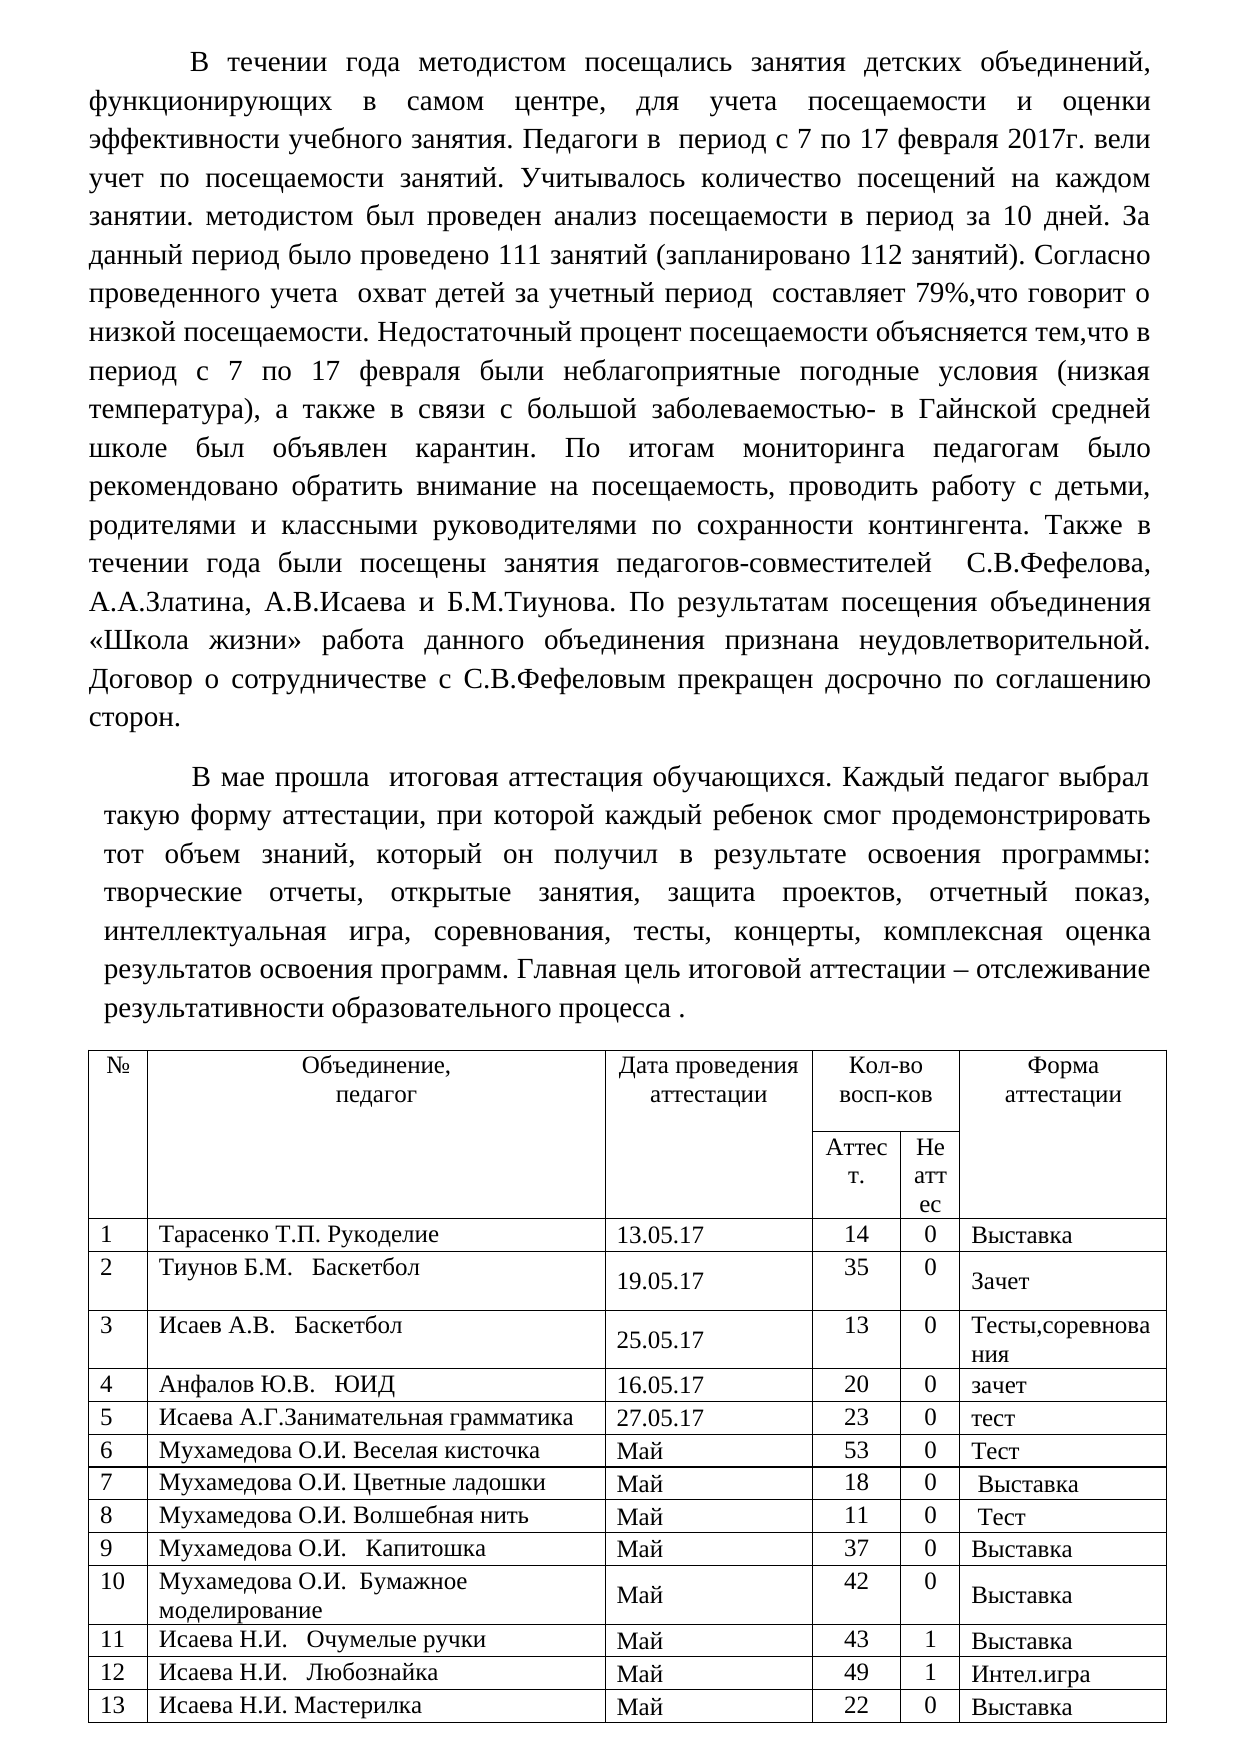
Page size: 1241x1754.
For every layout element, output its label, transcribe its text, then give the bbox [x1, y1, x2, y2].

table_cell Выставка [960, 1533, 1166, 1565]
table_cell тест [960, 1402, 1166, 1434]
table_cell 1 [901, 1625, 959, 1656]
table_cell 0 [901, 1402, 959, 1434]
table_cell Май [606, 1625, 812, 1656]
table_cell 7 [89, 1468, 147, 1499]
table_cell 19.05.17 [606, 1252, 812, 1309]
table_cell Май [606, 1468, 812, 1499]
table_cell 9 [89, 1533, 147, 1565]
table_cell 10 [89, 1566, 147, 1623]
table_header Объединение, педагог [148, 1051, 605, 1218]
table_cell 13 [813, 1311, 900, 1368]
table_cell Не аттес [901, 1132, 959, 1218]
table_cell 1 [89, 1219, 147, 1251]
table_header Кол-во восп-ков [813, 1051, 959, 1131]
table_cell 6 [89, 1435, 147, 1466]
table_cell Тарасенко Т.П. Рукоделие [148, 1219, 605, 1251]
table_cell Выставка [960, 1625, 1166, 1656]
table_cell 8 [89, 1500, 147, 1532]
table_cell 42 [813, 1566, 900, 1623]
table_cell зачет [960, 1369, 1166, 1401]
table_cell Исаева Н.И. Мастерилка [148, 1690, 605, 1722]
table_cell 0 [901, 1435, 959, 1466]
table_cell Исаев А.В. Баскетбол [148, 1311, 605, 1368]
table_cell 0 [901, 1500, 959, 1532]
table_cell Май [606, 1657, 812, 1689]
table_cell 13.05.17 [606, 1219, 812, 1251]
table_cell Тиунов Б.М. Баскетбол [148, 1252, 605, 1309]
table_cell 43 [813, 1625, 900, 1656]
table_cell 12 [89, 1657, 147, 1689]
table_cell 1 [901, 1657, 959, 1689]
text В течении года методистом посещались занятия детских объединений, функционирующих в самом центре, для учета посещаемости и оценки эффективности учебного занятия. Педагоги в период с 7 по 17 февраля 2017г. вели учет по посещаемости занятий. Учитывалось количество посещений на каждом занятии. методистом был проведен анализ посещаемости в период за 10 дней. За данный период было проведено 111 занятий (запланировано 112 занятий). Согласно проведенного учета охват детей за учетный период составляет 79%,что говорит о низкой посещаемости. Недостаточный процент посещаемости объясняется тем,что в период с 7 по 17 февраля были неблагоприятные погодные условия (низкая температура), а также в связи с большой заболеваемостью- в Гайнской средней школе был объявлен карантин. По итогам мониторинга педагогам было рекомендовано обратить внимание на посещаемость, проводить работу с детьми, родителями и классными руководителями по сохранности контингента. Также в течении года были посещены занятия педагогов-совместителей С.В.Фефелова, А.А.Златина, А.В.Исаева и Б.М.Тиунова. По результатам посещения объединения «Школа жизни» работа данного объединения признана неудовлетворительной. Договор о сотрудничестве с С.В.Фефеловым прекращен досрочно по соглашению сторон. [89, 44, 1152, 733]
table_cell 0 [901, 1690, 959, 1722]
text В мае прошла итоговая аттестация обучающихся. Каждый педагог выбрал такую форму аттестации, при которой каждый ребенок смог продемонстрировать тот объем знаний, который он получил в результате освоения программы: творческие отчеты, открытые занятия, защита проектов, отчетный показ, интеллектуальная игра, соревнования, тесты, концерты, комплексная оценка результатов освоения программ. Главная цель итоговой аттестации – отслеживание результативности образовательного процесса . [103, 759, 1152, 1024]
table_cell 14 [813, 1219, 900, 1251]
table_cell 35 [813, 1252, 900, 1309]
table_cell Тесты,соревнования [960, 1311, 1166, 1368]
table_cell Выставка [960, 1566, 1166, 1623]
table_cell 2 [89, 1252, 147, 1309]
table_cell Выставка [960, 1219, 1166, 1251]
table_cell Мухамедова О.И. Капитошка [148, 1533, 605, 1565]
table_cell 0 [901, 1468, 959, 1499]
table_cell 27.05.17 [606, 1402, 812, 1434]
table_cell Аттест. [813, 1132, 900, 1218]
table_cell 0 [901, 1369, 959, 1401]
table_cell Исаева Н.И. Очумелые ручки [148, 1625, 605, 1656]
table_cell Выставка [960, 1468, 1166, 1499]
table_cell 0 [901, 1311, 959, 1368]
table_cell Тест [960, 1500, 1166, 1532]
table_cell Зачет [960, 1252, 1166, 1309]
table_cell Исаева Н.И. Любознайка [148, 1657, 605, 1689]
table_cell Мухамедова О.И. Волшебная нить [148, 1500, 605, 1532]
table_cell 18 [813, 1468, 900, 1499]
table_cell 20 [813, 1369, 900, 1401]
table_cell Май [606, 1435, 812, 1466]
table_cell 5 [89, 1402, 147, 1434]
table_cell Выставка [960, 1690, 1166, 1722]
table_header Дата проведения аттестации [606, 1051, 812, 1218]
table_cell 22 [813, 1690, 900, 1722]
table_cell Исаева А.Г.Занимательная грамматика [148, 1402, 605, 1434]
table_cell Мухамедова О.И. Веселая кисточка [148, 1435, 605, 1466]
table_cell 0 [901, 1219, 959, 1251]
table_cell 53 [813, 1435, 900, 1466]
table_cell 0 [901, 1533, 959, 1565]
table_cell 25.05.17 [606, 1311, 812, 1368]
table_cell Анфалов Ю.В. ЮИД [148, 1369, 605, 1401]
table_header Форма аттестации [960, 1051, 1166, 1218]
table_cell Май [606, 1690, 812, 1722]
table_cell Тест [960, 1435, 1166, 1466]
table_cell 11 [813, 1500, 900, 1532]
table_cell 0 [901, 1252, 959, 1309]
table_cell 3 [89, 1311, 147, 1368]
table_cell 23 [813, 1402, 900, 1434]
table_cell Мухамедова О.И. Цветные ладошки [148, 1468, 605, 1499]
table_cell 16.05.17 [606, 1369, 812, 1401]
table_cell 0 [901, 1566, 959, 1623]
table_cell 4 [89, 1369, 147, 1401]
table_cell Май [606, 1500, 812, 1532]
table_cell 11 [89, 1625, 147, 1656]
table_cell 49 [813, 1657, 900, 1689]
table_cell Мухамедова О.И. Бумажное моделирование [148, 1566, 605, 1623]
table_cell 13 [89, 1690, 147, 1722]
table_cell Май [606, 1566, 812, 1623]
table_cell 37 [813, 1533, 900, 1565]
table_cell Май [606, 1533, 812, 1565]
table_cell Интел.игра [960, 1657, 1166, 1689]
table_header № [89, 1051, 147, 1218]
